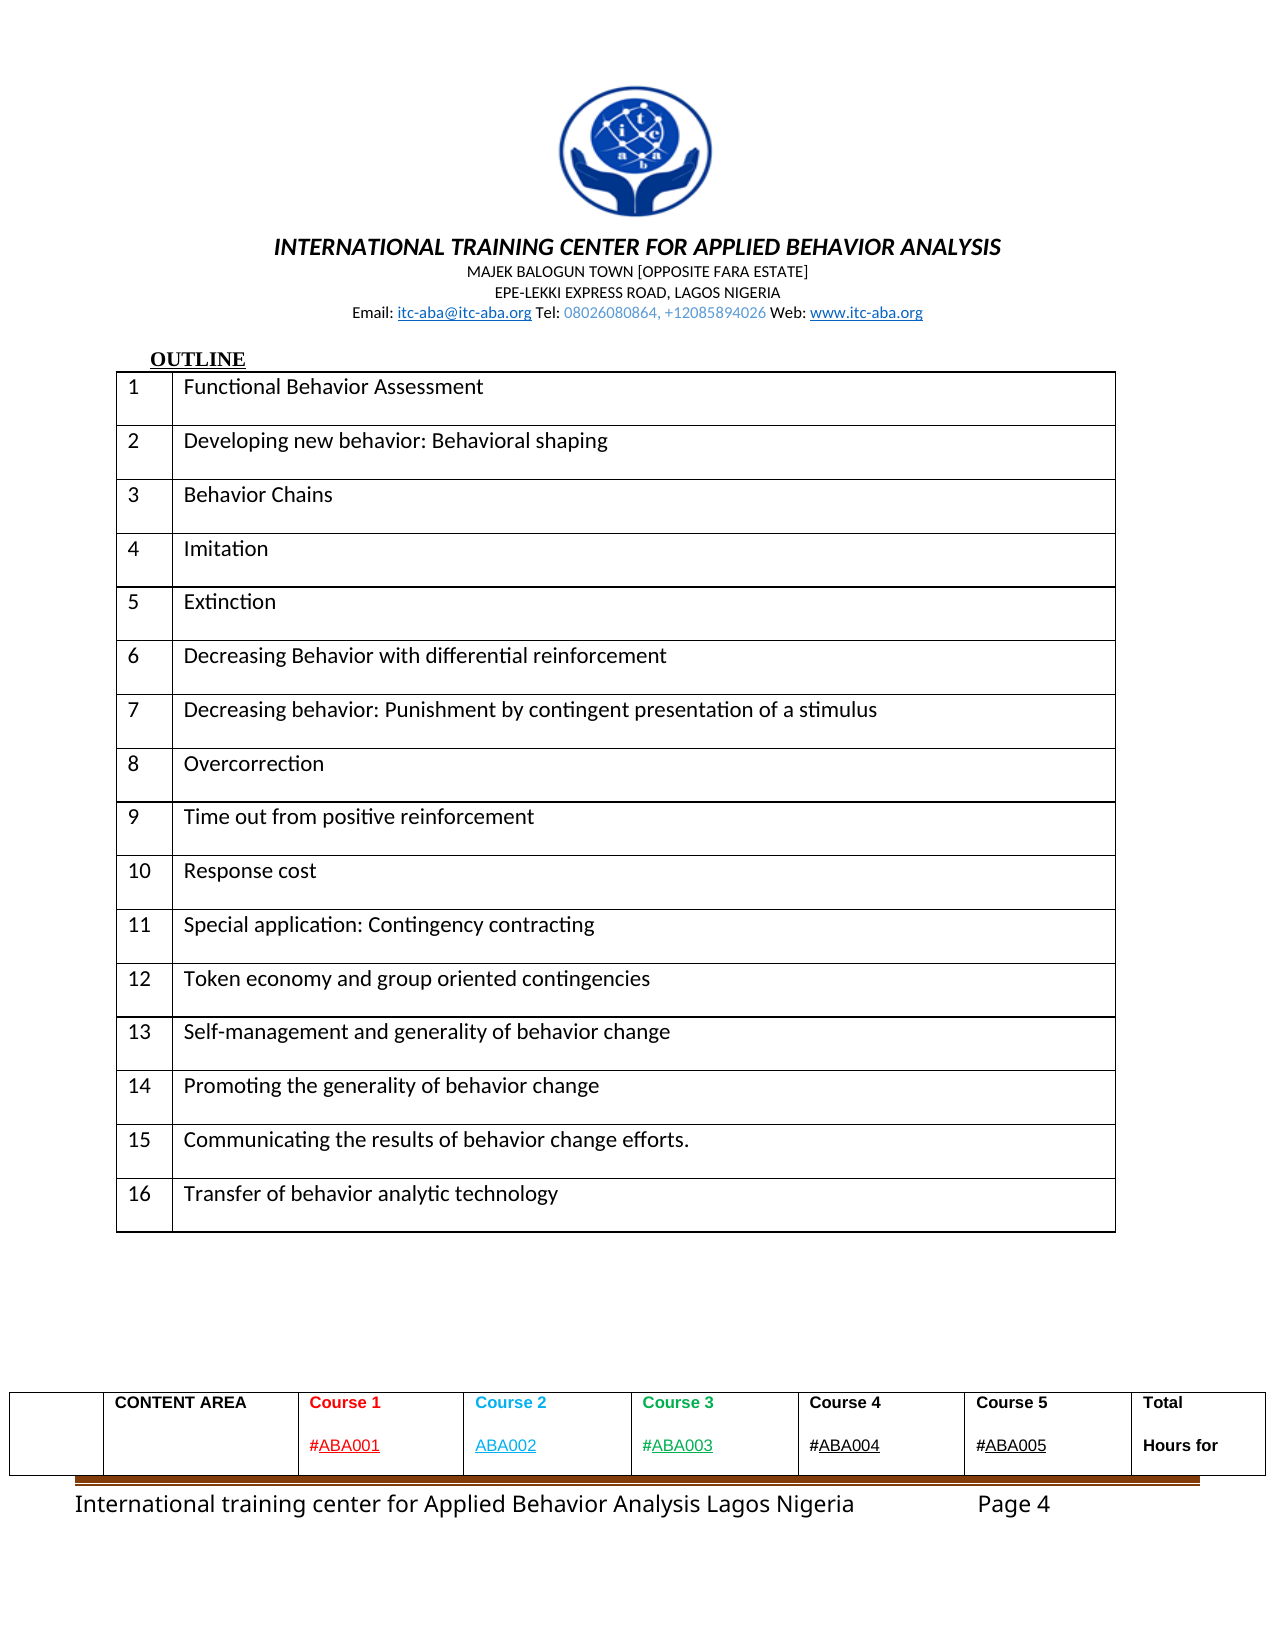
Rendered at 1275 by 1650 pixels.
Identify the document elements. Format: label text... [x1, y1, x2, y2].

table_cell 3 [117, 480, 172, 533]
table_cell Transfer of behavior analytic technology [173, 1179, 1115, 1231]
table_cell Decreasing Behavior with differential reinforcement [173, 641, 1115, 694]
table_cell 7 [117, 695, 172, 748]
table_cell Response cost [173, 856, 1115, 909]
table_header [10, 1393, 103, 1475]
table_header CONTENT AREA AND REQUIRED NUMBER OF CLASSROOM HOURS [104, 1393, 298, 1475]
table_cell Decreasing behavior: Punishment by contingent presentation of a stimulus [173, 695, 1115, 748]
table_cell 5 [117, 588, 172, 640]
table_cell Imitation [173, 534, 1115, 586]
table_cell Extinction [173, 588, 1115, 640]
table_cell Token economy and group oriented contingencies [173, 964, 1115, 1016]
table_cell 10 [117, 856, 172, 909]
table_cell Special application: Contingency contracting [173, 910, 1115, 963]
table_cell Self-management and generality of behavior change [173, 1018, 1115, 1070]
table_cell 8 [117, 749, 172, 801]
table_header Total Hours for content area (extra hours will be applied toward Discretionary [1132, 1393, 1265, 1475]
table_cell Time out from positive reinforcement [173, 803, 1115, 855]
table_cell Communicating the results of behavior change efforts. [173, 1125, 1115, 1178]
table_cell 15 [117, 1125, 172, 1178]
list OUTLINE [150, 347, 1200, 371]
table_cell Overcorrection [173, 749, 1115, 801]
table_cell 16 [117, 1179, 172, 1231]
table_header Course 1 #ABA001 Title: Basic Principles of ABA [299, 1393, 463, 1475]
picture [545, 75, 730, 232]
table_header Course 4 #ABA004 Title: Application of ABA Techniques [799, 1393, 964, 1475]
table_cell 12 [117, 964, 172, 1016]
table_header Functional Behavior Assessment [173, 373, 1115, 425]
table_cell 4 [117, 534, 172, 586]
table_cell 6 [117, 641, 172, 694]
table_cell Developing new behavior: Behavioral shaping [173, 426, 1115, 479]
table_cell 9 [117, 803, 172, 855]
table_cell 2 [117, 426, 172, 479]
table_cell 11 [117, 910, 172, 963]
table_header 1 [117, 373, 172, 425]
table_header Course 5 #ABA005 Title: Higher Order II Techniques in ABA [965, 1393, 1131, 1475]
table_cell Behavior Chains [173, 480, 1115, 533]
table_cell Promoting the generality of behavior change [173, 1071, 1115, 1124]
table_header Course 2 ABA002 Title: Assessment in ABA [464, 1393, 631, 1475]
table_cell 14 [117, 1071, 172, 1124]
table_cell 13 [117, 1018, 172, 1070]
table_header Course 3 #ABA003 Title: Advanced Techniques in ABA [632, 1393, 798, 1475]
